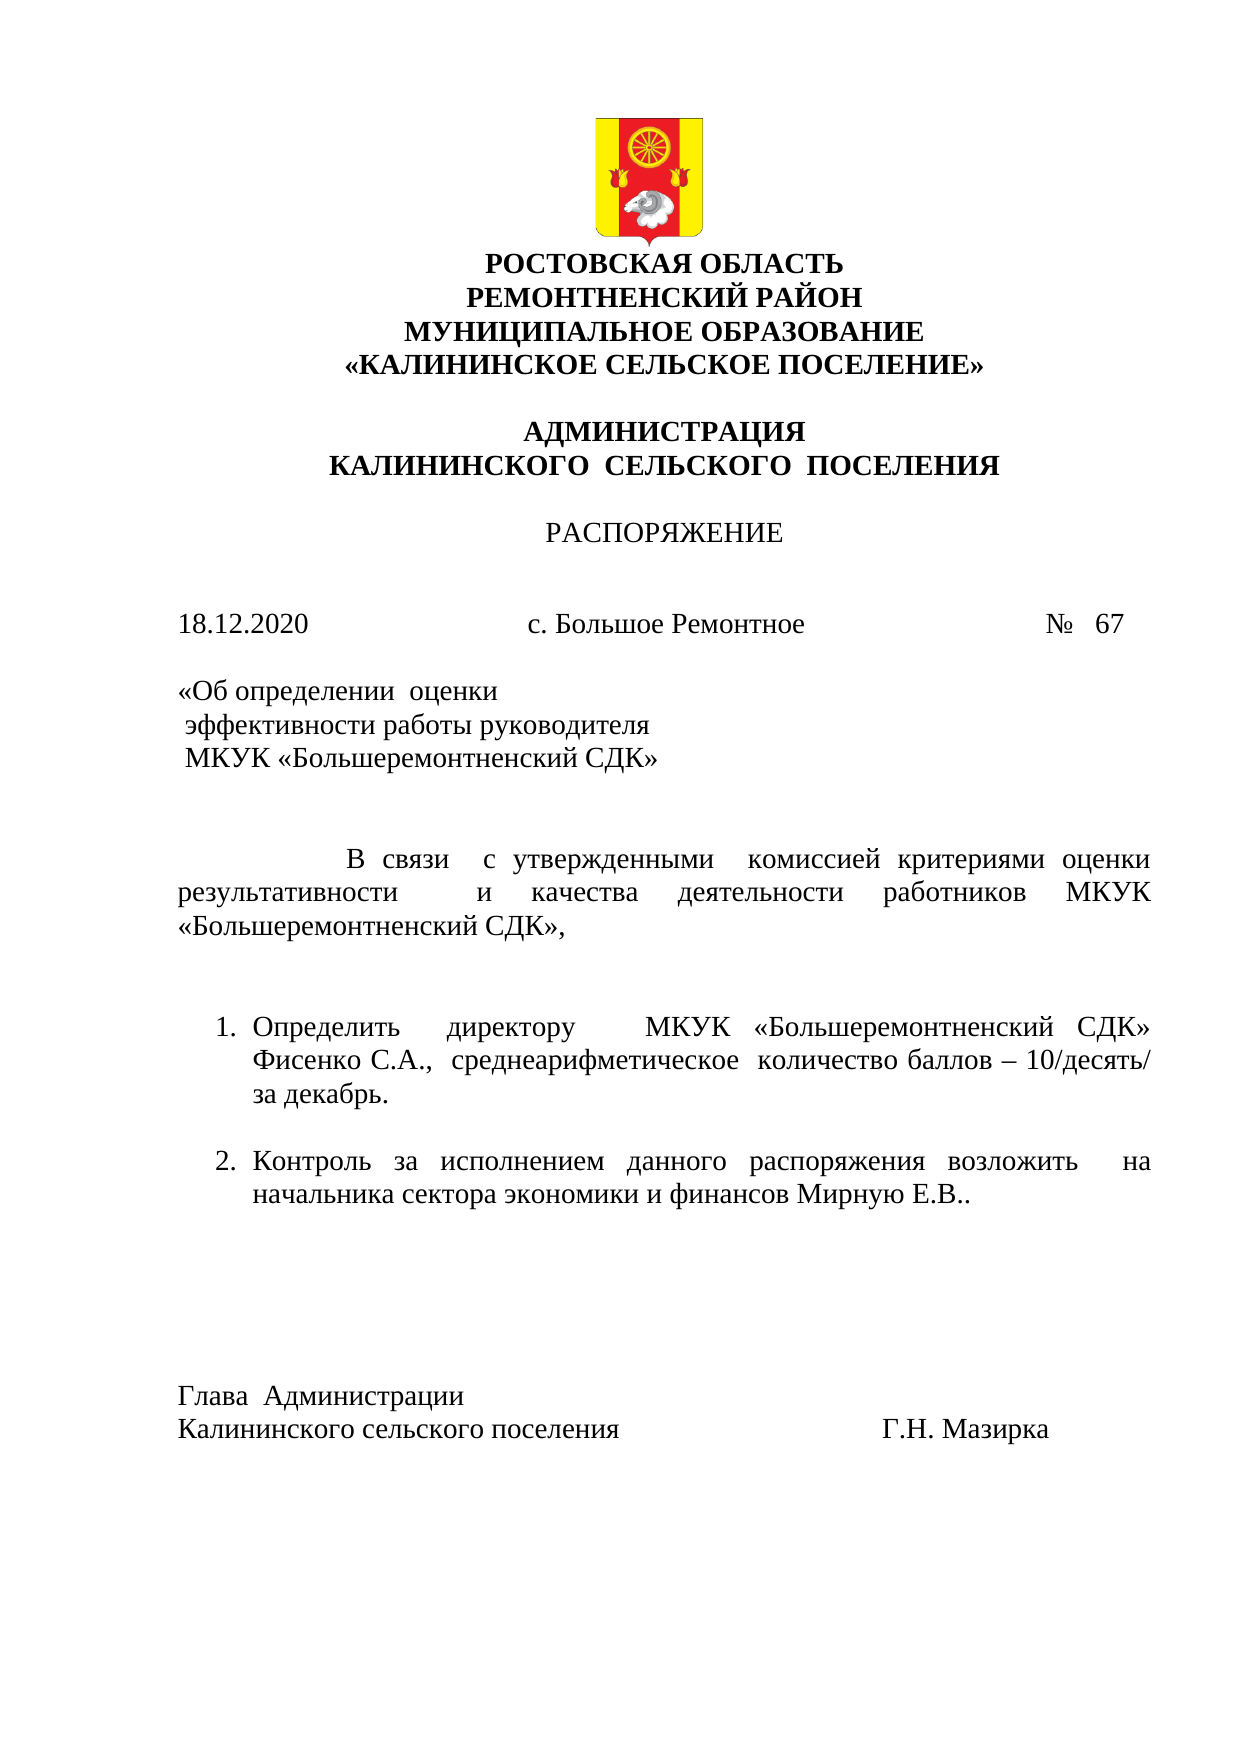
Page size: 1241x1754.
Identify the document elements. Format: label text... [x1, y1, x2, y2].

text КАЛИНИНСКОГО СЕЛЬСКОГО ПОСЕЛЕНИЯ [177, 448, 1152, 481]
text РОСТОВСКАЯ ОБЛАСТЬ [177, 247, 1152, 280]
text эффективности работы руководителя [177, 707, 1152, 740]
text «Об определении оценки [177, 673, 1152, 707]
list Определить директору МКУК «Большеремонтненский СДК» Фисенко С.А., среднеарифметическое количество баллов – 10/десять/ за декабрь. [215, 1009, 1152, 1109]
list Контроль за исполнением данного распоряжения возложить на начальника сектора экономики и финансов Мирную Е.В.. [215, 1143, 1152, 1210]
text 18.12.2020 с. Большое Ремонтное № 67 [177, 606, 1152, 640]
text РАСПОРЯЖЕНИЕ [177, 515, 1152, 548]
text МУНИЦИПАЛЬНОЕ ОБРАЗОВАНИЕ [177, 314, 1152, 347]
text АДМИНИСТРАЦИЯ [177, 414, 1152, 448]
text «КАЛИНИНСКОЕ СЕЛЬСКОЕ ПОСЕЛЕНИЕ» [177, 347, 1152, 381]
picture [595, 118, 703, 247]
text В связи с утвержденными комиссией критериями оценки результативности и качества деятельности работников МКУК «Большеремонтненский СДК», [177, 841, 1152, 942]
text МКУК «Большеремонтненский СДК» [177, 740, 1152, 774]
text Калининского сельского поселения Г.Н. Мазирка [177, 1411, 1152, 1445]
text РЕМОНТНЕНСКИЙ РАЙОН [177, 280, 1152, 314]
text Глава Администрации [177, 1378, 1152, 1411]
